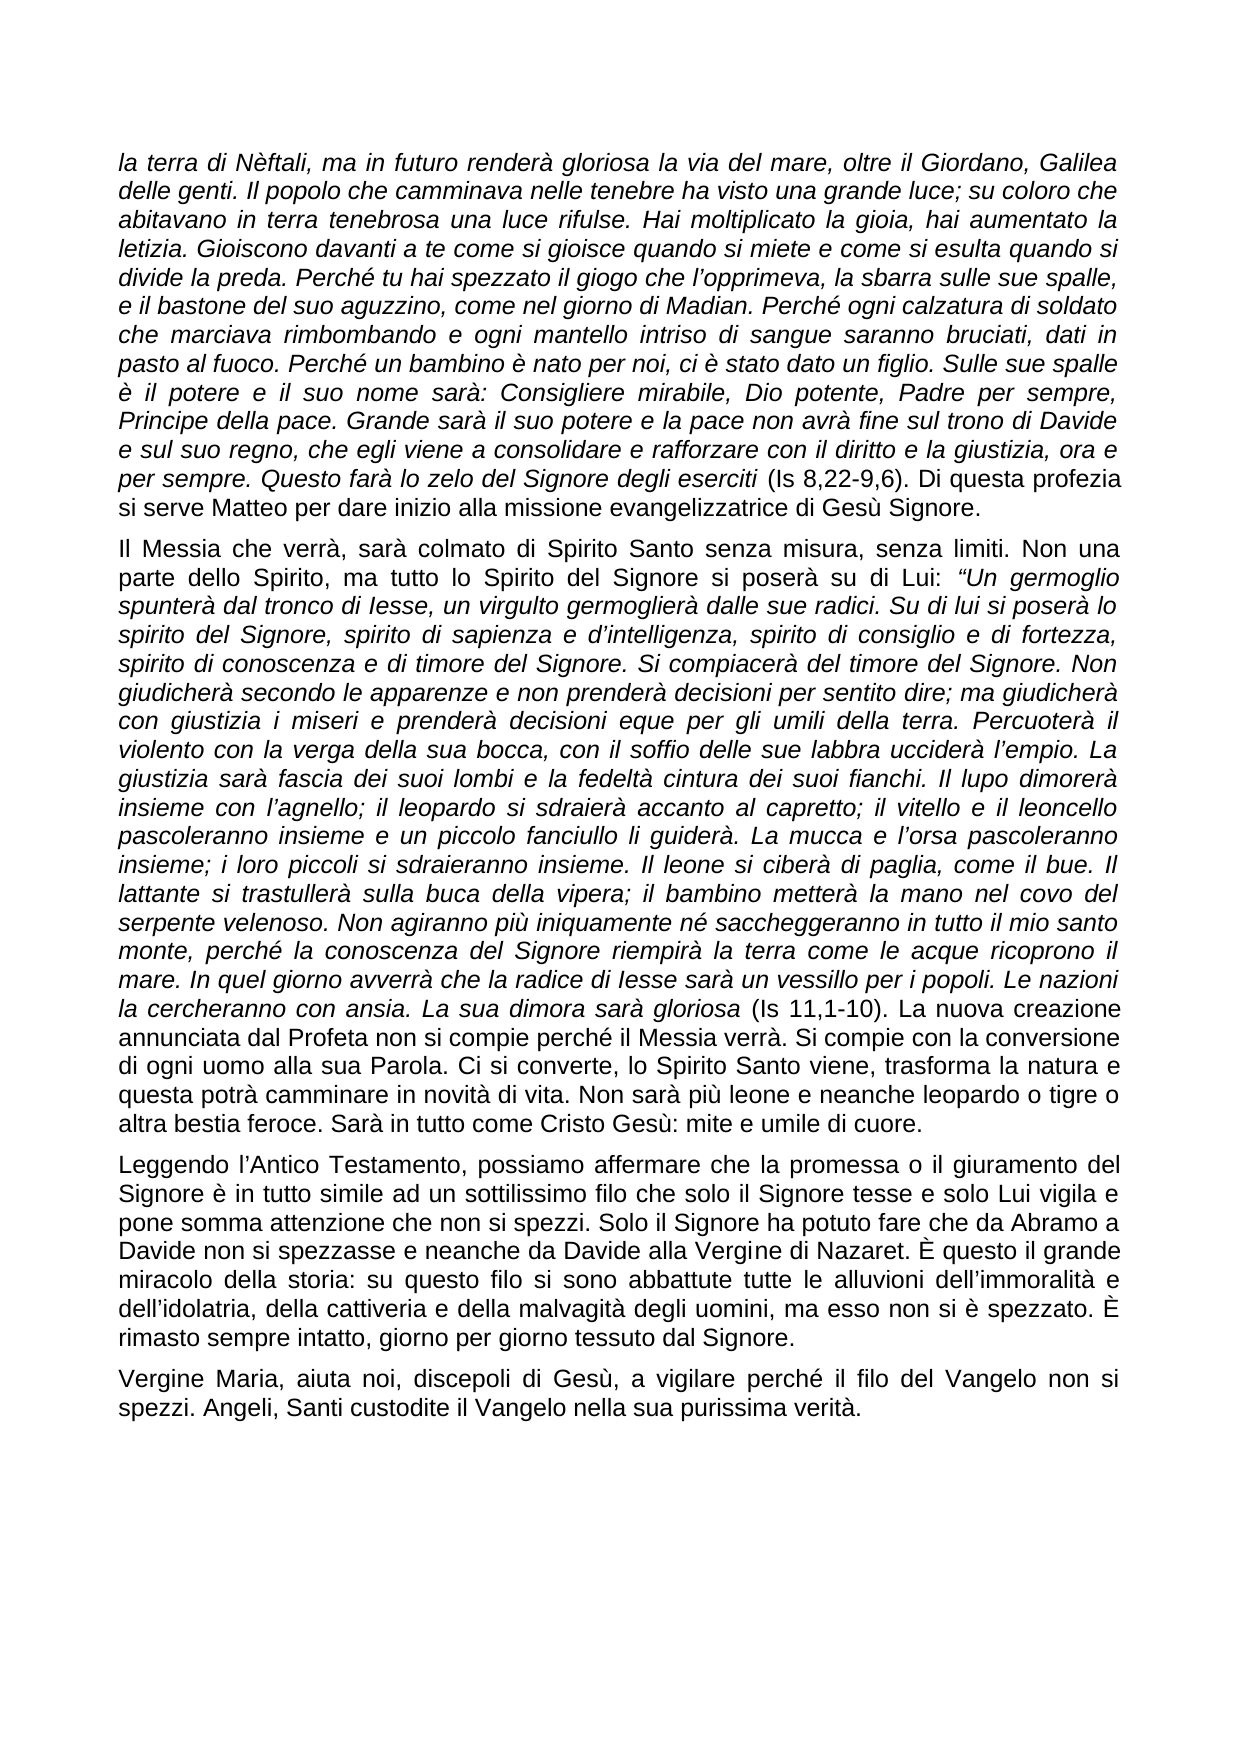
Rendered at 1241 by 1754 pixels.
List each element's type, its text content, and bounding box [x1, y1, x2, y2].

text Vergine Maria, aiuta noi, discepoli di Gesù, a vigilare perché il filo del Vangelo non si spezzi. Angeli, Santi custodite il Vangelo nella sua purissima verità. [118, 1364, 1122, 1421]
text Leggendo l’Antico Testamento, possiamo affermare che la promessa o il giuramento del Signore è in tutto simile ad un sottilissimo filo che solo il Signore tesse e solo Lui vigila e pone somma attenzione che non si spezzi. Solo il Signore ha potuto fare che da Abramo a Davide non si spezzasse e neanche da Davide alla Vergine di Nazaret. È questo il grande miracolo della storia: su questo filo si sono abbattute tutte le alluvioni dell’immoralità e dell’idolatria, della cattiveria e della malvagità degli uomini, ma esso non si è spezzato. È rimasto sempre intatto, giorno per giorno tessuto dal Signore. [118, 1150, 1122, 1351]
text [118, 148, 1122, 521]
text Il Messia che verrà, sarà colmato di Spirito Santo senza misura, senza limiti. Non una parte dello Spirito, ma tutto lo Spirito del Signore si poserà su di Lui: “Un germoglio spunterà dal tronco di Iesse, un virgulto germoglierà dalle sue radici. Su di lui si poserà lo spirito del Signore, spirito di sapienza e d’intelligenza, spirito di consiglio e di fortezza, spirito di conoscenza e di timore del Signore. Si compiacerà del timore del Signore. Non giudicherà secondo le apparenze e non prenderà decisioni per sentito dire; ma giudicherà con giustizia i miseri e prenderà decisioni eque per gli umili della terra. Percuoterà il violento con la verga della sua bocca, con il soffio delle sue labbra ucciderà l’empio. La giustizia sarà fascia dei suoi lombi e la fedeltà cintura dei suoi fianchi. Il lupo dimorerà insieme con l’agnello; il leopardo si sdraierà accanto al capretto; il vitello e il leoncello pascoleranno insieme e un piccolo fanciullo li guiderà. La mucca e l’orsa pascoleranno insieme; i loro piccoli si sdraieranno insieme. Il leone si ciberà di paglia, come il bue. Il lattante si trastullerà sulla buca della vipera; il bambino metterà la mano nel covo del serpente velenoso. Non agiranno più iniquamente né saccheggeranno in tutto il mio santo monte, perché la conoscenza del Signore riempirà la terra come le acque ricoprono il mare. In quel giorno avverrà che la radice di Iesse sarà un vessillo per i popoli. Le nazioni la cercheranno con ansia. La sua dimora sarà gloriosa (Is 11,1-10). La nuova creazione annunciata dal Profeta non si compie perché il Messia verrà. Si compie con la conversione di ogni uomo alla sua Parola. Ci si converte, lo Spirito Santo viene, trasforma la natura e questa potrà camminare in novità di vita. Non sarà più leone e neanche leopardo o tigre o altra bestia feroce. Sarà in tutto come Cristo Gesù: mite e umile di cuore. [118, 534, 1122, 1138]
